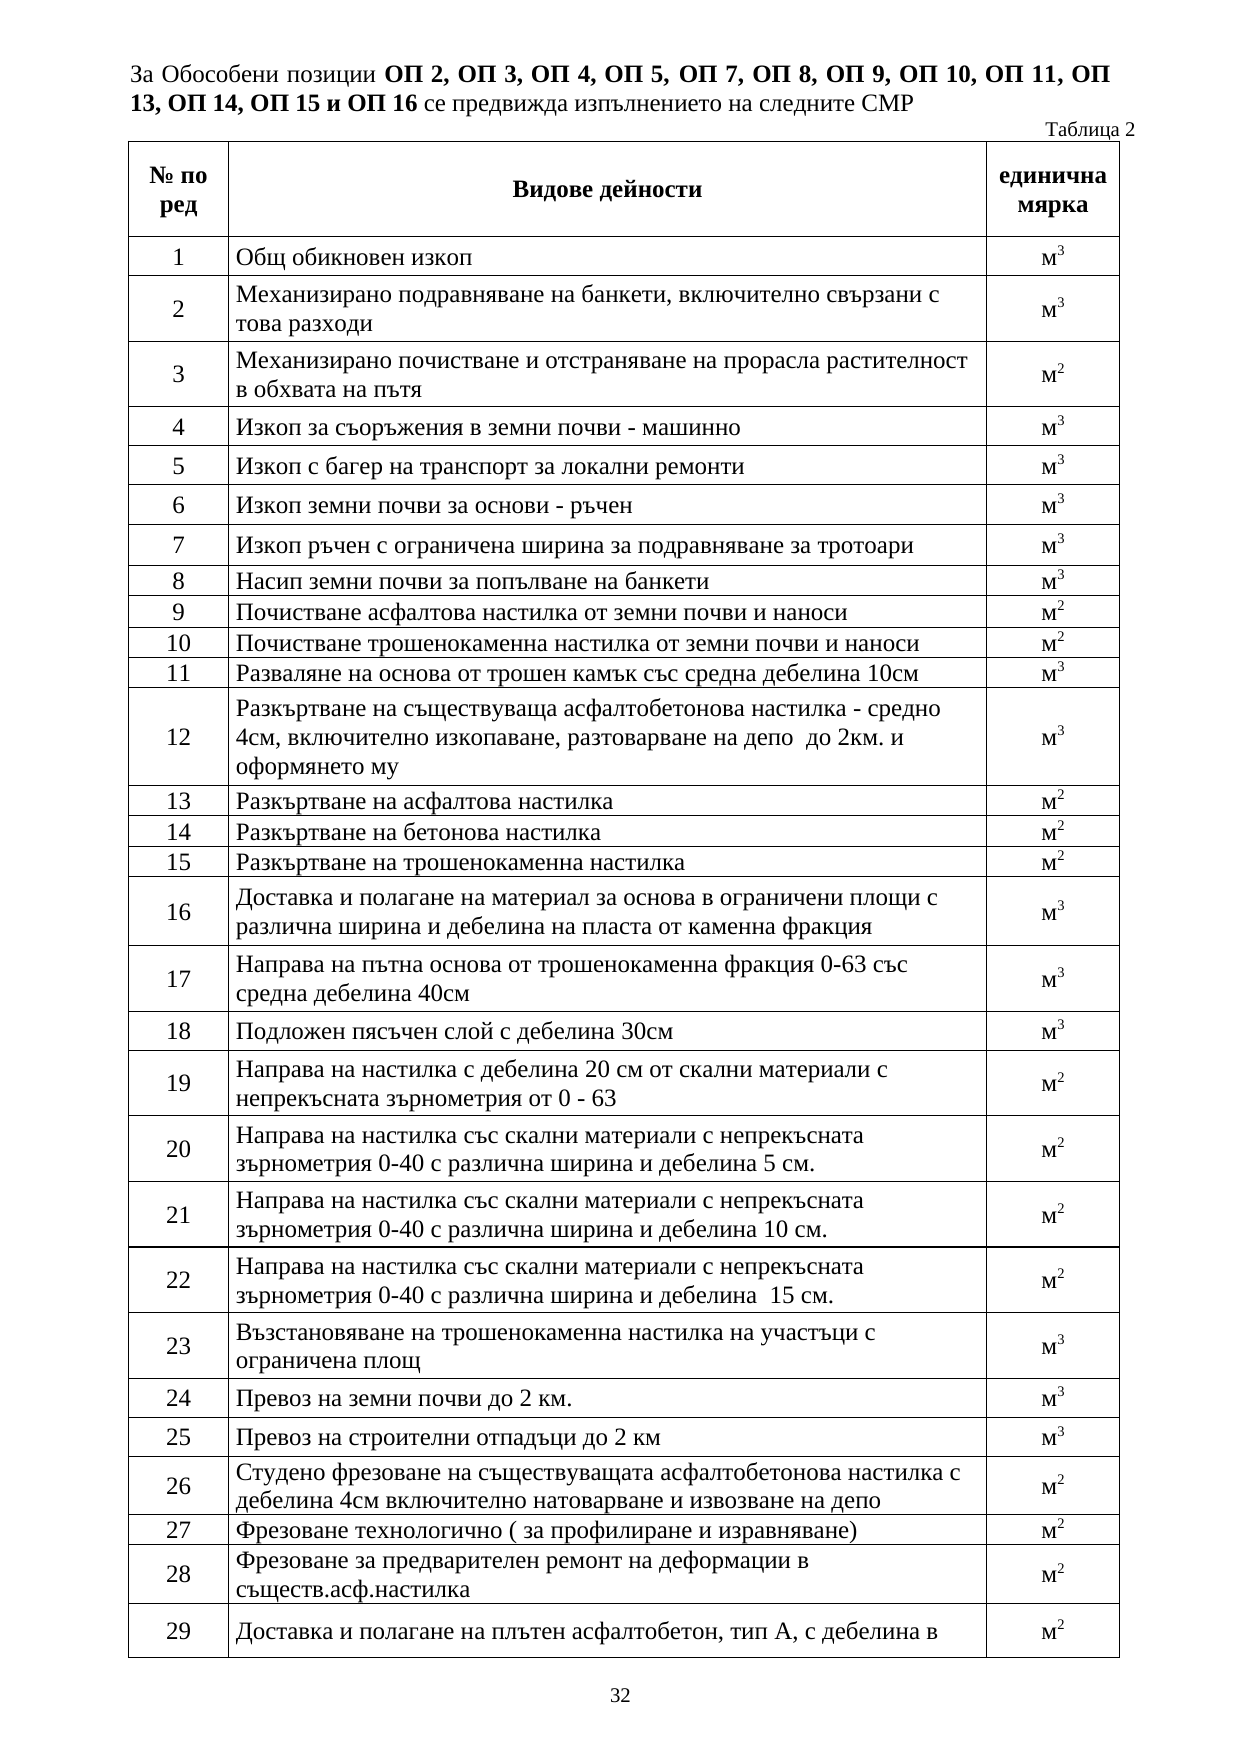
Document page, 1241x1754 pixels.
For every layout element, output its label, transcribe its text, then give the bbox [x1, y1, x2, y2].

table_cell 21 [129, 1182, 228, 1246]
table_cell м2 [987, 1545, 1119, 1603]
table_cell 5 [129, 446, 228, 484]
table_cell Почистване трошенокаменна настилка от земни почви и наноси [229, 628, 986, 657]
table_cell м2 [987, 342, 1119, 406]
table_cell 6 [129, 485, 228, 523]
table_cell Насип земни почви за попълване на банкети [229, 566, 986, 595]
table_cell м3 [987, 446, 1119, 484]
table_cell м3 [987, 485, 1119, 523]
table_cell Изкоп земни почви за основи - ръчен [229, 485, 986, 523]
table_cell Разкъртване на асфалтова настилка [229, 786, 986, 815]
table_cell Подложен пясъчен слой с дебелина 30см [229, 1012, 986, 1049]
table_cell 3 [129, 342, 228, 406]
table_cell 25 [129, 1418, 228, 1456]
table_cell Направа на настилка със скални материали с непрекъсната зърнометрия 0-40 с различна ширина и дебелина 5 см. [229, 1116, 986, 1181]
table_cell Механизирано подравняване на банкети, включително свързани с това разходи [229, 276, 986, 341]
table_cell м3 [987, 1379, 1119, 1417]
table_cell 4 [129, 407, 228, 445]
text Таблица 2 [130, 117, 1135, 141]
table_cell Фрезоване технологично ( за профилиране и изравняване) [229, 1515, 986, 1544]
table_cell Превоз на земни почви до 2 км. [229, 1379, 986, 1417]
table_cell 15 [129, 847, 228, 876]
table_cell м2 [987, 1182, 1119, 1246]
table_cell м2 [987, 816, 1119, 846]
table_cell 22 [129, 1248, 228, 1312]
table_cell м2 [987, 1604, 1119, 1657]
table_cell м3 [987, 237, 1119, 275]
table_cell м2 [987, 786, 1119, 815]
table_cell м3 [987, 1012, 1119, 1049]
table_cell м2 [987, 628, 1119, 657]
table_cell 8 [129, 566, 228, 595]
table_cell Изкоп с багер на транспорт за локални ремонти [229, 446, 986, 484]
table_cell 14 [129, 816, 228, 846]
text За Обособени позиции ОП 2, ОП 3, ОП 4, ОП 5, ОП 7, ОП 8, ОП 9, ОП 10, ОП 11, ОП 13, ОП 14, ОП 15 и ОП 16 се предвижда изпълнението на следните СМР [130, 59, 1110, 117]
table_cell Разкъртване на трошенокаменна настилка [229, 847, 986, 876]
table_cell 7 [129, 525, 228, 565]
table_cell м3 [987, 688, 1119, 785]
table_cell Изкоп ръчен с ограничена ширина за подравняване за тротоари [229, 525, 986, 565]
table_cell 27 [129, 1515, 228, 1544]
table_cell Фрезоване за предварителен ремонт на деформации в съществ.асф.настилка [229, 1545, 986, 1603]
table_cell Разкъртване на бетонова настилка [229, 816, 986, 846]
table_cell Направа на настилка със скални материали с непрекъсната зърнометрия 0-40 с различна ширина и дебелина 15 см. [229, 1248, 986, 1312]
table_cell м3 [987, 525, 1119, 565]
table_cell 29 [129, 1604, 228, 1657]
table_cell м2 [987, 1051, 1119, 1115]
table_cell Механизирано почистване и отстраняване на прорасла растителност в обхвата на пътя [229, 342, 986, 406]
table_cell Направа на настилка със скални материали с непрекъсната зърнометрия 0-40 с различна ширина и дебелина 10 см. [229, 1182, 986, 1246]
table_cell м2 [987, 1457, 1119, 1514]
table_cell 11 [129, 658, 228, 687]
table_cell 13 [129, 786, 228, 815]
table_cell м2 [987, 1248, 1119, 1312]
table_cell м3 [987, 658, 1119, 687]
table_cell 24 [129, 1379, 228, 1417]
table_cell 2 [129, 276, 228, 341]
table_cell м2 [987, 1515, 1119, 1544]
table_cell Студено фрезоване на съществуващата асфалтобетонова настилка с дебелина 4см включително натоварване и извозване на депо [229, 1457, 986, 1514]
table_cell Разкъртване на съществуваща асфалтобетонова настилка - средно 4см, включително изкопаване, разтоварване на депо до 2км. и оформянето му [229, 688, 986, 785]
table_cell Разваляне на основа от трошен камък със средна дебелина 10см [229, 658, 986, 687]
table_cell м2 [987, 847, 1119, 876]
table_cell 19 [129, 1051, 228, 1115]
table_cell Възстановяване на трошенокаменна настилка на участъци с ограничена площ [229, 1313, 986, 1378]
table_cell 18 [129, 1012, 228, 1049]
table_cell м2 [987, 1116, 1119, 1181]
table_cell 26 [129, 1457, 228, 1514]
table_cell м3 [987, 1418, 1119, 1456]
table_cell м3 [987, 407, 1119, 445]
table_cell Направа на настилка с дебелина 20 см от скални материали с непрекъсната зърнометрия от 0 - 63 [229, 1051, 986, 1115]
table_cell Превоз на строителни отпадъци до 2 км [229, 1418, 986, 1456]
table_header единична мярка [987, 142, 1119, 236]
table_cell м3 [987, 1313, 1119, 1378]
table_header № по ред [129, 142, 228, 236]
table_cell м3 [987, 877, 1119, 945]
table_cell 20 [129, 1116, 228, 1181]
table_cell 28 [129, 1545, 228, 1603]
table_cell 23 [129, 1313, 228, 1378]
table_cell Общ обикновен изкоп [229, 237, 986, 275]
table_cell 9 [129, 596, 228, 627]
table_cell м2 [987, 596, 1119, 627]
table_cell м3 [987, 946, 1119, 1011]
table_cell 17 [129, 946, 228, 1011]
table_cell Доставка и полагане на материал за основа в ограничени площи с различна ширина и дебелина на пласта от каменна фракция [229, 877, 986, 945]
table_cell 12 [129, 688, 228, 785]
table_cell Почистване асфалтова настилка от земни почви и наноси [229, 596, 986, 627]
table_cell 16 [129, 877, 228, 945]
table_cell Изкоп за съоръжения в земни почви - машинно [229, 407, 986, 445]
table_cell 10 [129, 628, 228, 657]
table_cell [229, 1604, 986, 1657]
table_cell м3 [987, 276, 1119, 341]
table_cell м3 [987, 566, 1119, 595]
table_cell Направа на пътна основа от трошенокаменна фракция 0-63 със средна дебелина 40см [229, 946, 986, 1011]
table_header Видове дейности [229, 142, 986, 236]
table_cell 1 [129, 237, 228, 275]
